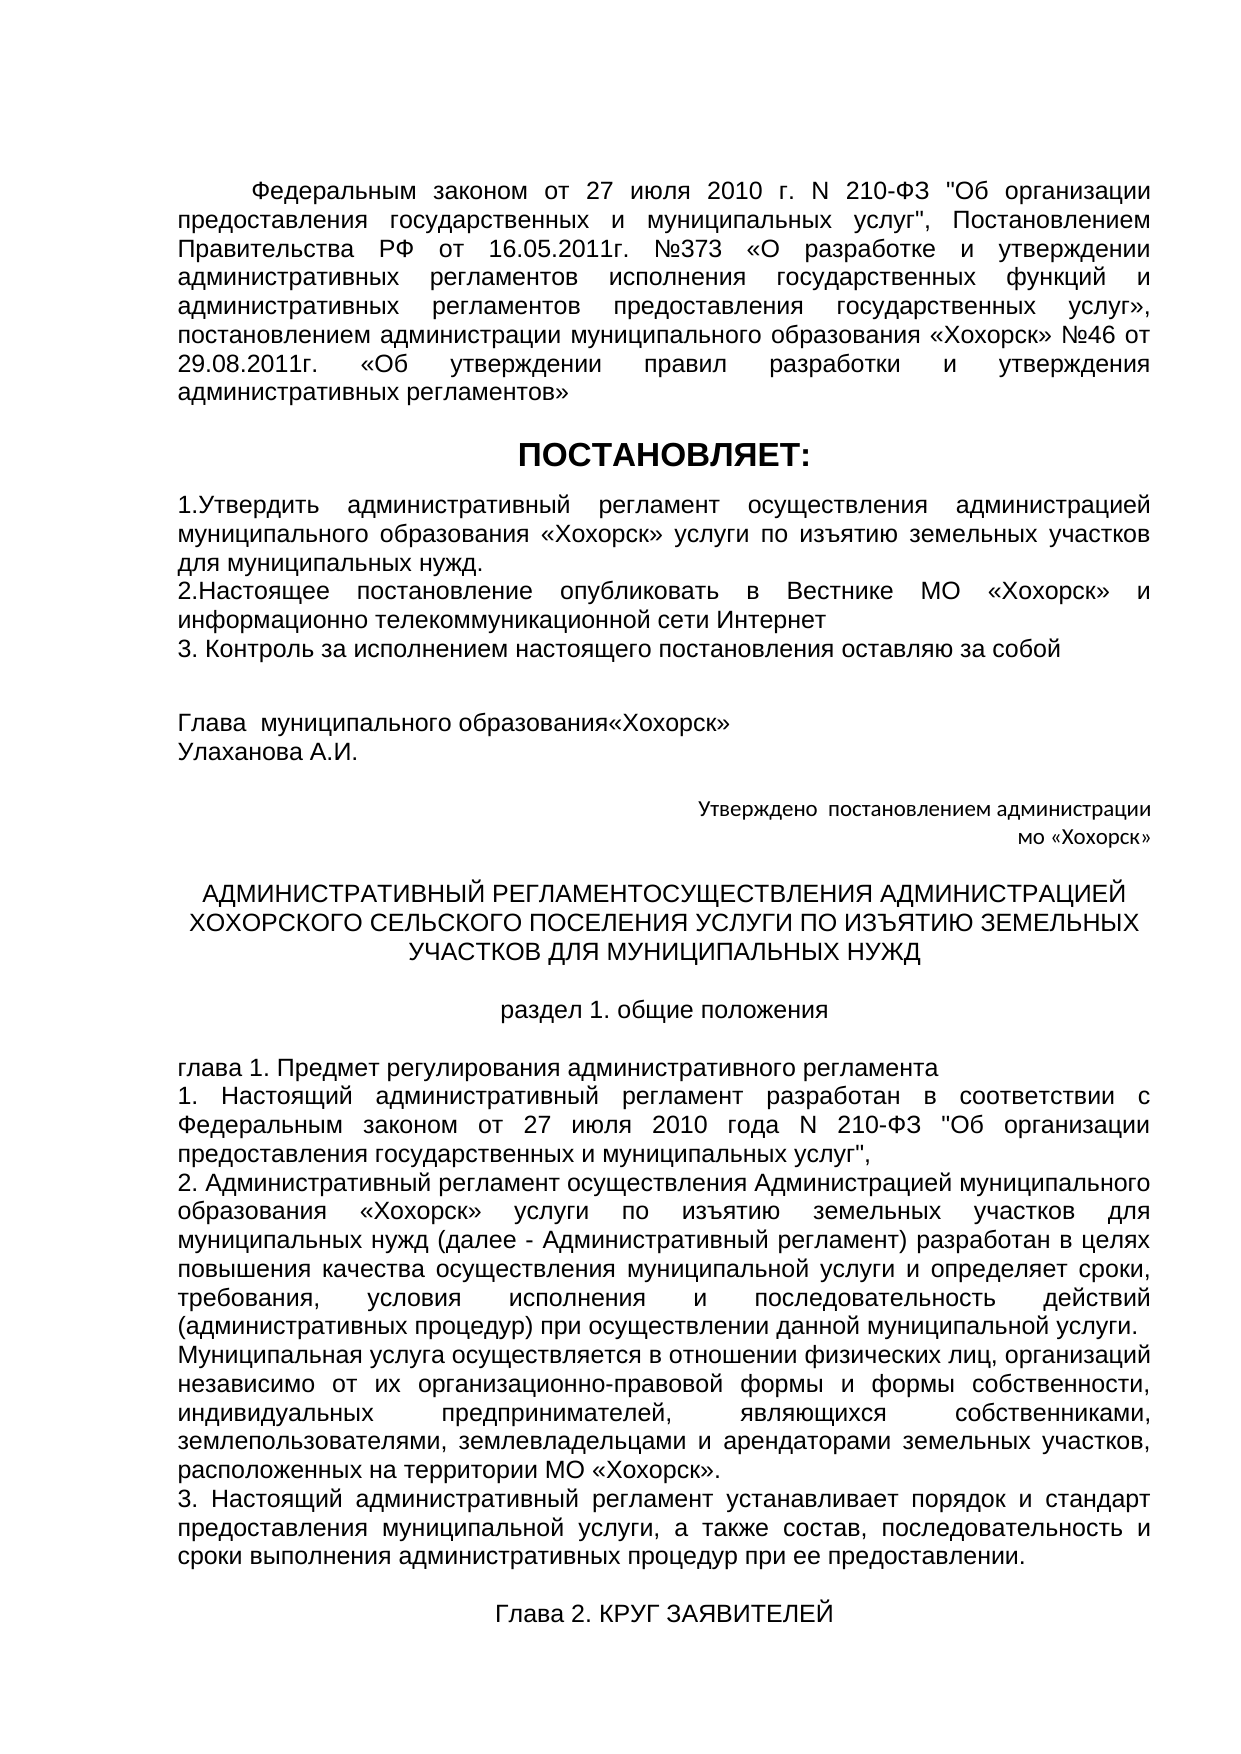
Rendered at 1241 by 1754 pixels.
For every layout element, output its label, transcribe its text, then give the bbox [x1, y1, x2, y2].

text 3. Контроль за исполнением настоящего постановления оставляю за собой [177, 634, 1152, 663]
text 1.Утвердить административный регламент осуществления администрацией муниципального образования «Хохорск» услуги по изъятию земельных участков для муниципальных нужд. [177, 490, 1152, 576]
text Глава муниципального образования«Хохорск» [177, 708, 1152, 737]
text АДМИНИСТРАТИВНЫЙ РЕГЛАМЕНТОСУЩЕСТВЛЕНИЯ АДМИНИСТРАЦИЕЙ ХОХОРСКОГО СЕЛЬСКОГО ПОСЕЛЕНИЯ УСЛУГИ ПО ИЗЪЯТИЮ ЗЕМЕЛЬНЫХ УЧАСТКОВ ДЛЯ МУНИЦИПАЛЬНЫХ НУЖД [177, 879, 1152, 966]
text глава 1. Предмет регулирования административного регламента [177, 1053, 1152, 1081]
text мо «Хохорск» [177, 822, 1152, 850]
text Улаханова А.И. [177, 737, 1152, 765]
text Федеральным законом от 27 июля 2010 г. N 210-ФЗ "Об организации предоставления государственных и муниципальных услуг", Постановлением Правительства РФ от 16.05.2011г. №373 «О разработке и утверждении административных регламентов исполнения государственных функций и административных регламентов предоставления государственных услуг», постановлением администрации муниципального образования «Хохорск» №46 от 29.08.2011г. «Об утверждении правил разработки и утверждения административных регламентов» [177, 176, 1152, 406]
text раздел 1. общие положения [177, 995, 1152, 1023]
text Глава 2. КРУГ ЗАЯВИТЕЛЕЙ [177, 1599, 1152, 1628]
text 2. Административный регламент осуществления Администрацией муниципального образования «Хохорск» услуги по изъятию земельных участков для муниципальных нужд (далее - Административный регламент) разработан в целях повышения качества осуществления муниципальной услуги и определяет сроки, требования, условия исполнения и последовательность действий (административных процедур) при осуществлении данной муниципальной услуги. [177, 1168, 1152, 1340]
text Муниципальная услуга осуществляется в отношении физических лиц, организаций независимо от их организационно-правовой формы и формы собственности, индивидуальных предпринимателей, являющихся собственниками, землепользователями, землевладельцами и арендаторами земельных участков, расположенных на территории МО «Хохорск». [177, 1340, 1152, 1484]
text 1. Настоящий административный регламент разработан в соответствии с Федеральным законом от 27 июля 2010 года N 210-ФЗ "Об организации предоставления государственных и муниципальных услуг", [177, 1081, 1152, 1168]
text Утверждено постановлением администрации [177, 794, 1152, 822]
text ПОСТАНОВЛЯЕТ: [177, 435, 1152, 474]
text 2.Настоящее постановление опубликовать в Вестнике МО «Хохорск» и информационно телекоммуникационной сети Интернет [177, 576, 1152, 634]
text 3. Настоящий административный регламент устанавливает порядок и стандарт предоставления муниципальной услуги, а также состав, последовательность и сроки выполнения административных процедур при ее предоставлении. [177, 1484, 1152, 1570]
